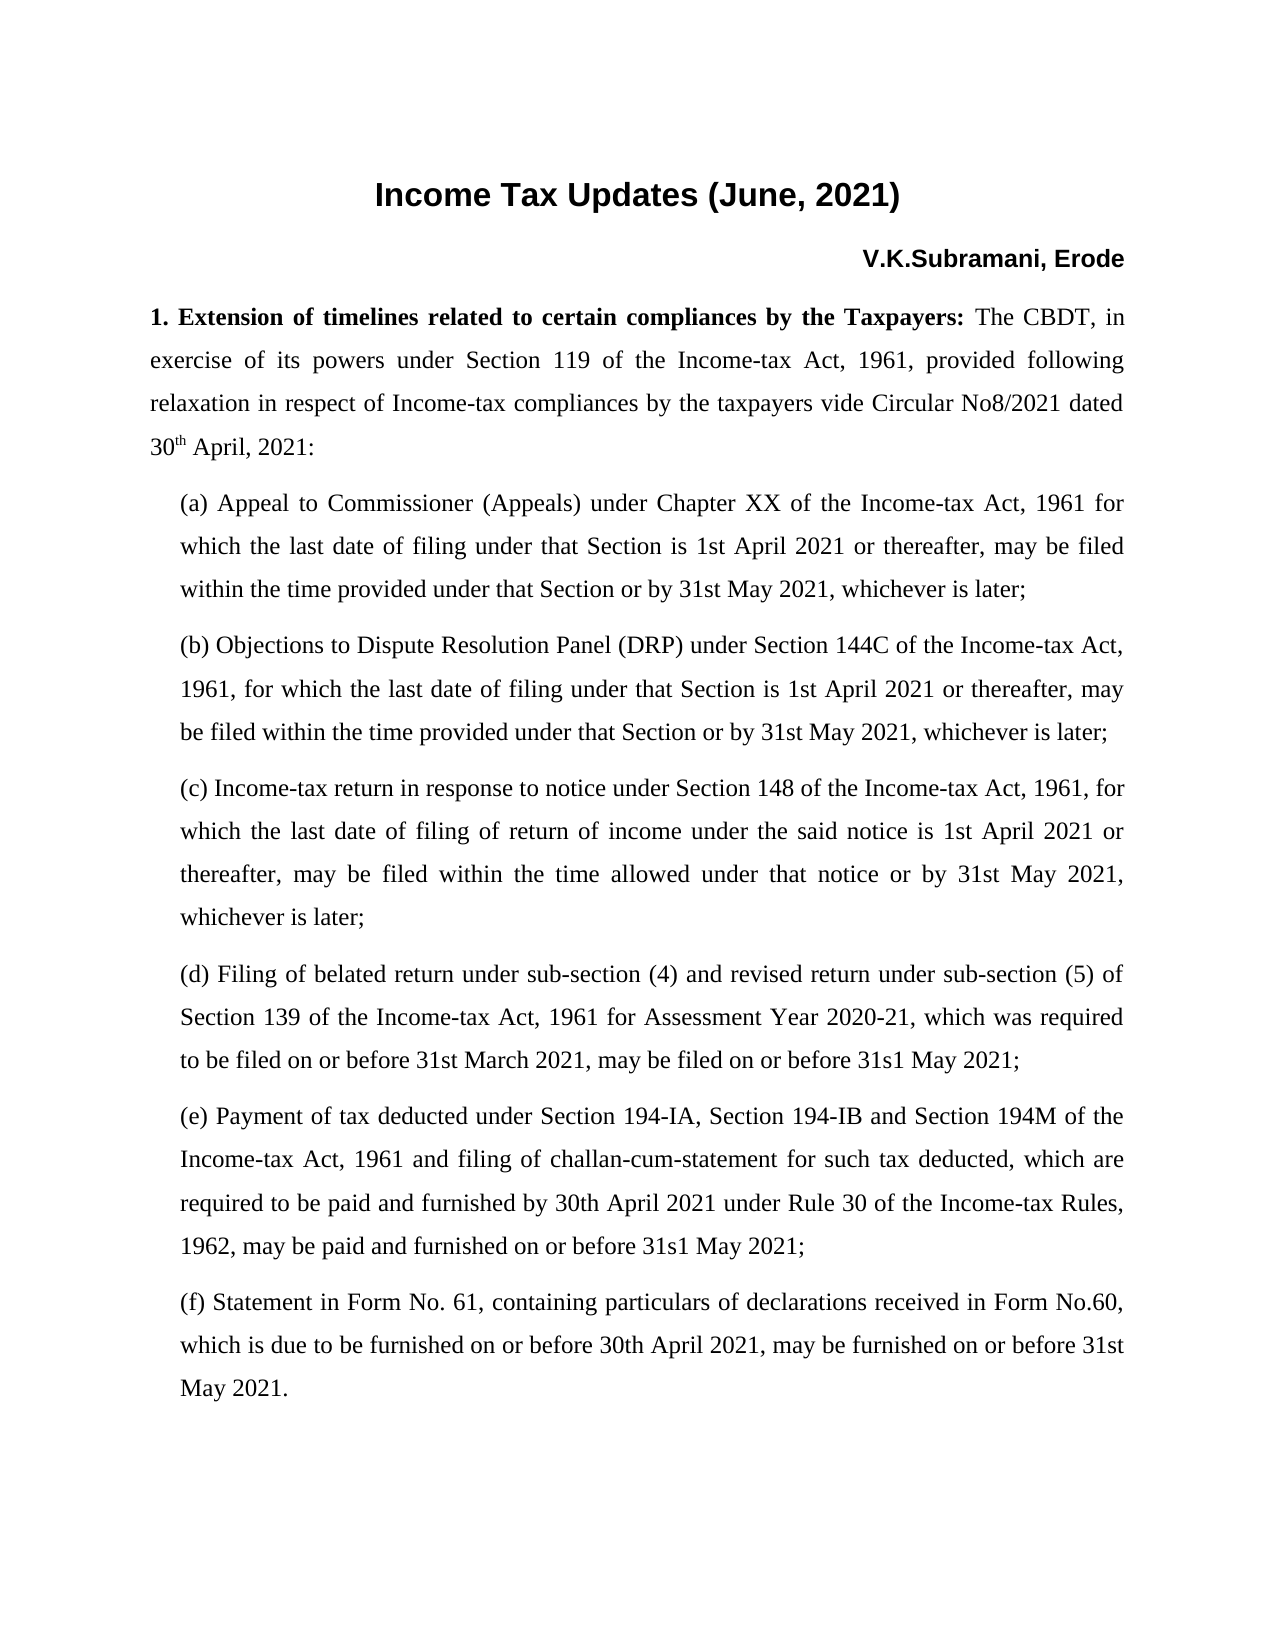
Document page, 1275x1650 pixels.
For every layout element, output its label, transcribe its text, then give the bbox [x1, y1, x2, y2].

text V.K.Subramani, Erode [150, 244, 1125, 273]
text 1. Extension of timelines related to certain compliances by the Taxpayers: The CBDT, in exercise of its powers under Section 119 of the Income-tax Act, 1961, provided following relaxation in respect of Income-tax compliances by the taxpayers vide Circular No8/2021 dated 30th April, 2021: [150, 302, 1125, 460]
text (c) Income-tax return in response to notice under Section 148 of the Income-tax Act, 1961, for which the last date of filing of return of income under the said notice is 1st April 2021 or thereafter, may be filed within the time allowed under that notice or by 31st May 2021, whichever is later; [180, 773, 1125, 931]
text Income Tax Updates (June, 2021) [150, 175, 1125, 213]
text (f) Statement in Form No. 61, containing particulars of declarations received in Form No.60, which is due to be furnished on or before 30th April 2021, may be furnished on or before 31st May 2021. [180, 1287, 1125, 1402]
text (b) Objections to Dispute Resolution Panel (DRP) under Section 144C of the Income-tax Act, 1961, for which the last date of filing under that Section is 1st April 2021 or thereafter, may be filed within the time provided under that Section or by 31st May 2021, whichever is later; [180, 631, 1125, 746]
text (d) Filing of belated return under sub-section (4) and revised return under sub-section (5) of Section 139 of the Income-tax Act, 1961 for Assessment Year 2020-21, which was required to be filed on or before 31st March 2021, may be filed on or before 31s1 May 2021; [180, 959, 1125, 1074]
text (e) Payment of tax deducted under Section 194-IA, Section 194-IB and Section 194M of the Income-tax Act, 1961 and filing of challan-cum-statement for such tax deducted, which are required to be paid and furnished by 30th April 2021 under Rule 30 of the Income-tax Rules, 1962, may be paid and furnished on or before 31s1 May 2021; [180, 1101, 1125, 1259]
text (a) Appeal to Commissioner (Appeals) under Chapter XX of the Income-tax Act, 1961 for which the last date of filing under that Section is 1st April 2021 or thereafter, may be filed within the time provided under that Section or by 31st May 2021, whichever is later; [180, 488, 1125, 603]
